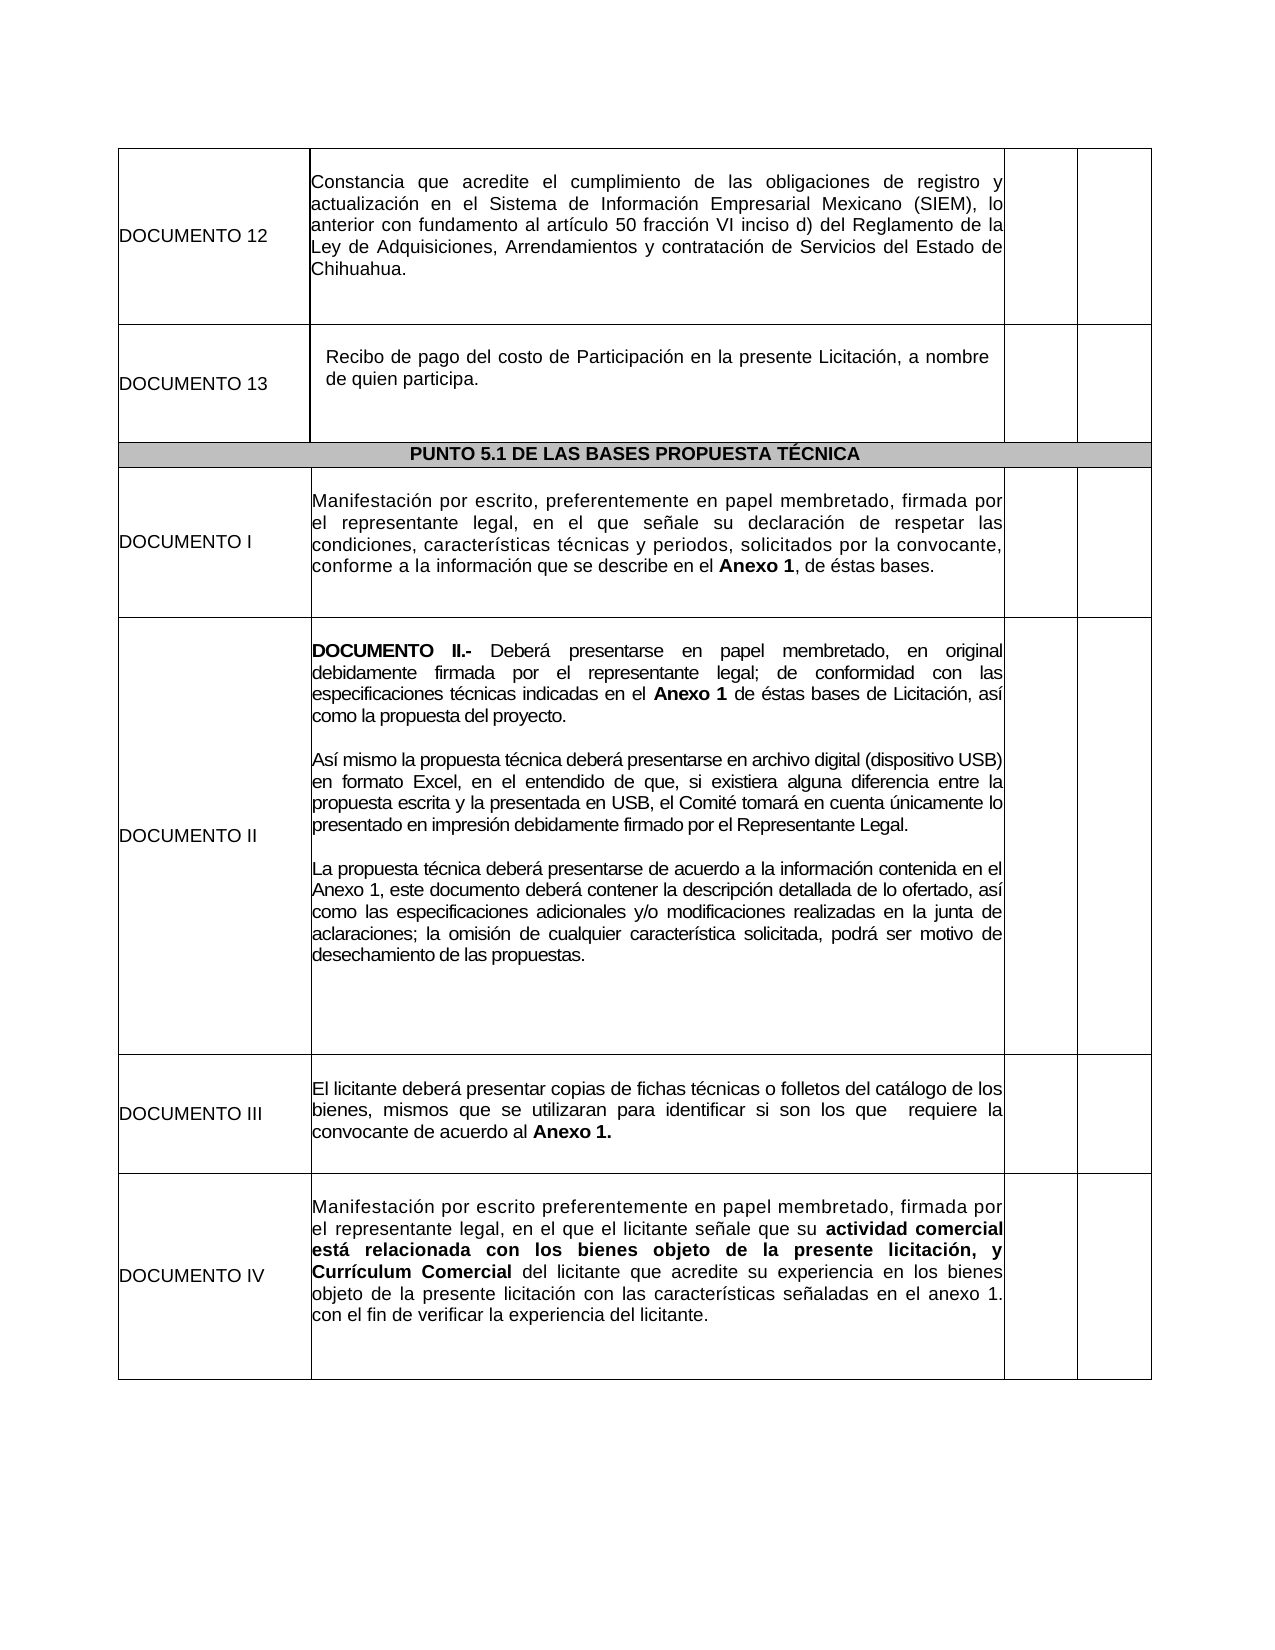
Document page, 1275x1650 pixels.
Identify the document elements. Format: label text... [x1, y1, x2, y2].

table_cell PUNTO 5.1 DE LAS BASES PROPUESTA TÉCNICA [119, 443, 1151, 467]
table_cell DOCUMENTO 12 [119, 149, 309, 323]
table_cell [1078, 1174, 1151, 1378]
table_cell [1005, 1055, 1077, 1172]
table_cell Manifestación por escrito preferentemente en papel membretado, firmada por el representante legal, en el que el licitante señale que su actividad comercial está relacionada con los bienes objeto de la presente licitación, y Currículum Comercial del licitante que acredite su experiencia en los bienes objeto de la presente licitación con las características señaladas en el anexo 1. con el fin de verificar la experiencia del licitante. [312, 1174, 1004, 1378]
table_cell DOCUMENTO III [119, 1055, 311, 1172]
table_cell Recibo de pago del costo de Participación en la presente Licitación, a nombre de quien participa. [311, 325, 1004, 442]
table_cell [1078, 149, 1151, 323]
table_cell El licitante deberá presentar copias de fichas técnicas o folletos del catálogo de los bienes, mismos que se utilizaran para identificar si son los que requiere la convocante de acuerdo al Anexo 1. [312, 1055, 1004, 1172]
table_cell [1078, 325, 1151, 442]
table_cell DOCUMENTO II.- Deberá presentarse en papel membretado, en original debidamente firmada por el representante legal; de conformidad con las especificaciones técnicas indicadas en el Anexo 1 de éstas bases de Licitación, así como la propuesta del proyecto. Así mismo la propuesta técnica deberá presentarse en archivo digital (dispositivo USB) en formato Excel, en el entendido de que, si existiera alguna diferencia entre la propuesta escrita y la presentada en USB, el Comité tomará en cuenta únicamente lo presentado en impresión debidamente firmado por el Representante Legal. La propuesta técnica deberá presentarse de acuerdo a la información contenida en el Anexo 1, este documento deberá contener la descripción detallada de lo ofertado, así como las especificaciones adicionales y/o modificaciones realizadas en la junta de aclaraciones; la omisión de cualquier característica solicitada, podrá ser motivo de desechamiento de las propuestas. [312, 618, 1004, 1054]
table_cell [1078, 1055, 1151, 1172]
table_cell [1005, 1174, 1077, 1378]
table_cell [1005, 468, 1077, 617]
table_cell Manifestación por escrito, preferentemente en papel membretado, firmada por el representante legal, en el que señale su declaración de respetar las condiciones, características técnicas y periodos, solicitados por la convocante, conforme a la información que se describe en el Anexo 1, de éstas bases. [312, 468, 1004, 617]
table_cell [1005, 325, 1077, 442]
table_cell [1005, 149, 1077, 323]
table_cell DOCUMENTO 13 [119, 325, 309, 442]
table_cell [1078, 468, 1151, 617]
table_cell [1078, 618, 1151, 1054]
table_cell [1005, 618, 1077, 1054]
table_cell Constancia que acredite el cumplimiento de las obligaciones de registro y actualización en el Sistema de Información Empresarial Mexicano (SIEM), lo anterior con fundamento al artículo 50 fracción VI inciso d) del Reglamento de la Ley de Adquisiciones, Arrendamientos y contratación de Servicios del Estado de Chihuahua. [311, 149, 1004, 323]
table_cell DOCUMENTO I [119, 468, 311, 617]
table_cell DOCUMENTO IV [119, 1174, 311, 1378]
table_cell DOCUMENTO II [119, 618, 311, 1054]
